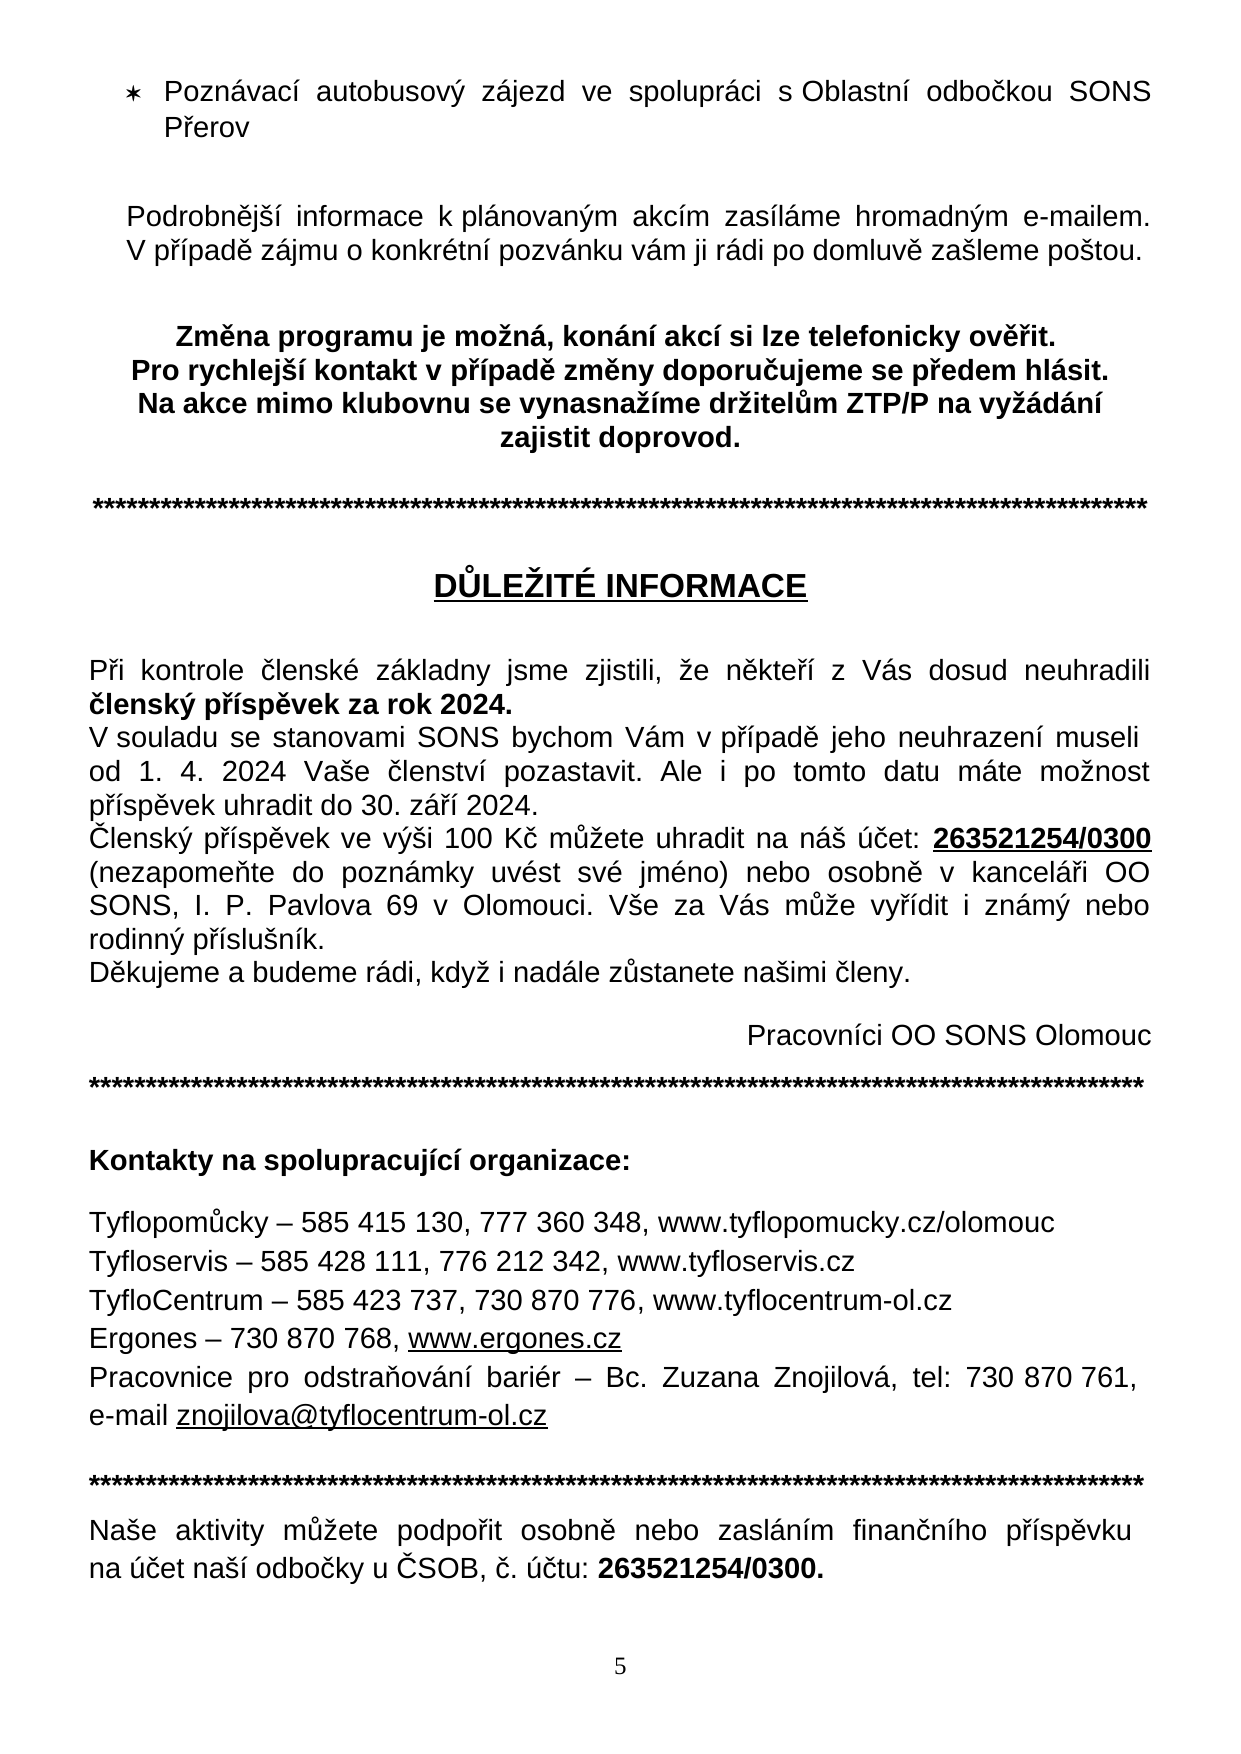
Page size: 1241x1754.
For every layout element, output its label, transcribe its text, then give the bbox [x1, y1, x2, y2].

list DŮLEŽITÉ INFORMACE [89, 566, 1152, 605]
text Tyflopomůcky – 585 415 130, 777 360 348, www.tyflopomucky.cz/olomouc [89, 1205, 1152, 1239]
text Na akce mimo klubovnu se vynasnažíme držitelům ZTP/P na vyžádání zajistit doprovod. [89, 386, 1152, 453]
text Tyfloservis – 585 428 111, 776 212 342, www.tyfloservis.cz [89, 1244, 1152, 1277]
text Kontakty na spolupracující organizace: [89, 1143, 1152, 1176]
text Děkujeme a budeme rádi, když i nadále zůstanete našimi členy. [89, 955, 1152, 989]
text Pracovníci OO SONS Olomouc [679, 1017, 1152, 1051]
list Poznávací autobusový zájezd ve spolupráci s Oblastní odbočkou SONS Přerov [126, 74, 1152, 144]
text Při kontrole členské základny jsme zjistili, že někteří z Vás dosud neuhradili členský příspěvek za rok 2024. [89, 653, 1152, 720]
text Členský příspěvek ve výši 100 Kč můžete uhradit na náš účet: 263521254/0300 (nezapomeňte do poznámky uvést své jméno) nebo osobně v kanceláři OO SONS, I. P. Pavlova 69 v Olomouci. Vše za Vás může vyřídit i známý nebo rodinný příslušník. [89, 821, 1152, 955]
text TyfloCentrum – 585 423 737, 730 870 776, www.tyflocentrum-ol.cz [89, 1282, 1152, 1316]
text V souladu se stanovami SONS bychom Vám v případě jeho neuhrazení museli od 1. 4. 2024 Vaše členství pozastavit. Ale i po tomto datu máte možnost příspěvek uhradit do 30. září 2024. [89, 720, 1152, 821]
text Změna programu je možná, konání akcí si lze telefonicky ověřit. Pro rychlejší kontakt v případě změny doporučujeme se předem hlásit. [89, 319, 1152, 386]
text Ergones – 730 870 768, www.ergones.cz [89, 1321, 1152, 1354]
text ********************************************************************************************* [89, 1468, 1152, 1502]
text Pracovnice pro odstraňování bariér – Bc. Zuzana Znojilová, tel: 730 870 761, e-mail znojilova@tyflocentrum-ol.cz [89, 1359, 1152, 1432]
text Podrobnější informace k plánovaným akcím zasíláme hromadným e-mailem. V případě zájmu o konkrétní pozvánku vám ji rádi po domluvě zašleme poštou. [126, 199, 1152, 266]
text Naše aktivity můžete podpořit osobně nebo zasláním finančního příspěvku na účet naší odbočky u ČSOB, č. účtu: 263521254/0300. [89, 1513, 1152, 1585]
text ********************************************************************************************* [89, 1070, 1152, 1104]
text ********************************************************************************************* [89, 491, 1152, 525]
